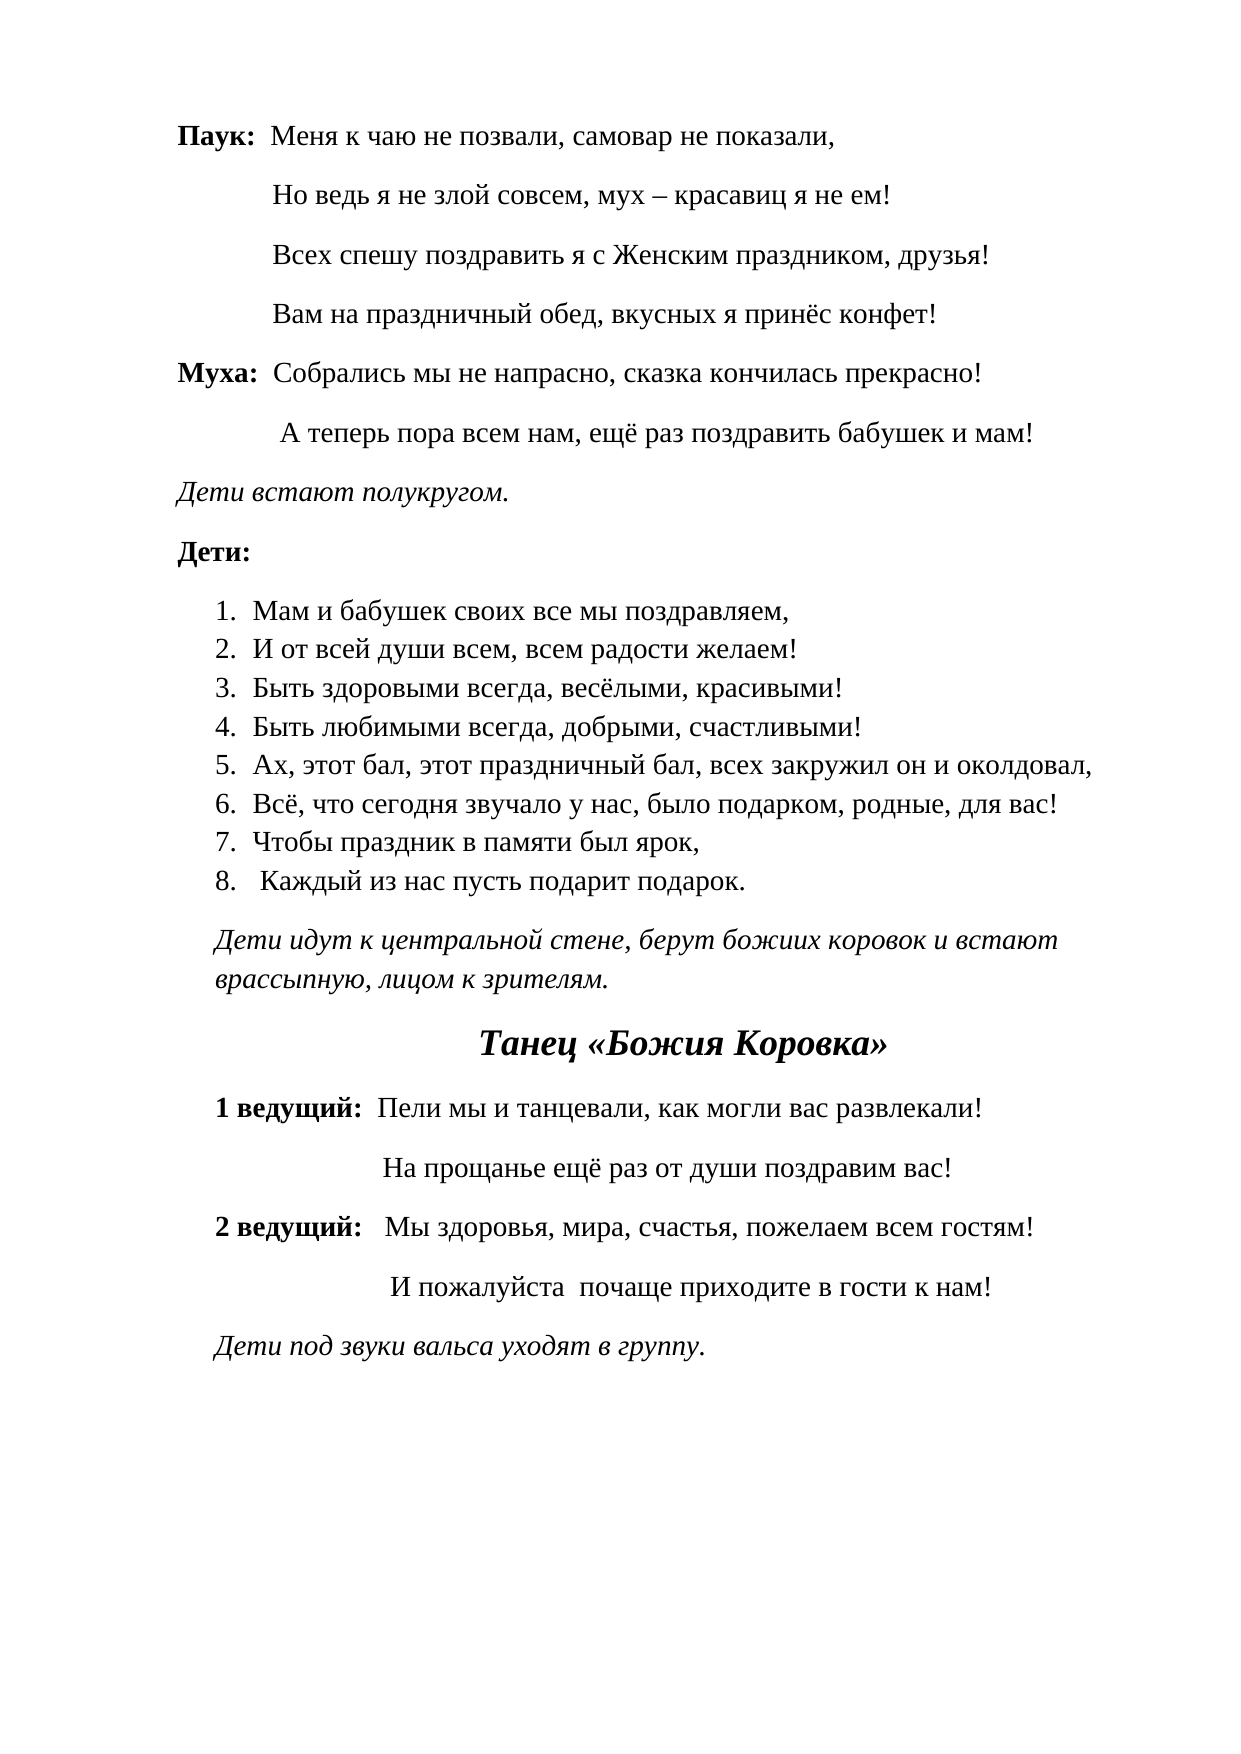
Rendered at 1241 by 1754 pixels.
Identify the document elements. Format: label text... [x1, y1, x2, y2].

list Быть любимыми всегда, добрыми, счастливыми! [215, 709, 1152, 742]
text Паук: Меня к чаю не позвали, самовар не показали, [177, 118, 1152, 152]
list Каждый из нас пусть подарит подарок. [215, 863, 1152, 896]
list Мам и бабушек своих все мы поздравляем, [215, 593, 1152, 627]
text Но ведь я не злой совсем, мух – красавиц я не ем! [177, 177, 1152, 211]
text Танец «Божия Коровка» [215, 1020, 1152, 1063]
text Всех спешу поздравить я с Женским праздником, друзья! [177, 237, 1152, 270]
list Всё, что сегодня звучало у нас, было подарком, родные, для вас! [215, 786, 1152, 819]
text 2 ведущий: Мы здоровья, мира, счастья, пожелаем всем гостям! [215, 1209, 1152, 1243]
text Дети встают полукругом. [177, 474, 1152, 508]
list Быть здоровыми всегда, весёлыми, красивыми! [215, 670, 1152, 704]
text Вам на праздничный обед, вкусных я принёс конфет! [177, 296, 1152, 330]
list Ах, этот бал, этот праздничный бал, всех закружил он и околдовал, [215, 747, 1152, 781]
text Дети идут к центральной стене, берут божиих коровок и встают врассыпную, лицом к зрителям. [215, 922, 1152, 994]
text Дети: [177, 534, 1152, 567]
text Муха: Собрались мы не напрасно, сказка кончилась прекрасно! [177, 356, 1152, 389]
text Дети под звуки вальса уходят в группу. [215, 1328, 1152, 1362]
text А теперь пора всем нам, ещё раз поздравить бабушек и мам! [177, 415, 1152, 448]
list И от всей души всем, всем радости желаем! [215, 632, 1152, 665]
text На прощанье ещё раз от души поздравим вас! [215, 1150, 1152, 1183]
text 1 ведущий: Пели мы и танцевали, как могли вас развлекали! [215, 1091, 1152, 1124]
list Чтобы праздник в памяти был ярок, [215, 824, 1152, 858]
text И пожалуйста почаще приходите в гости к нам! [215, 1269, 1152, 1302]
